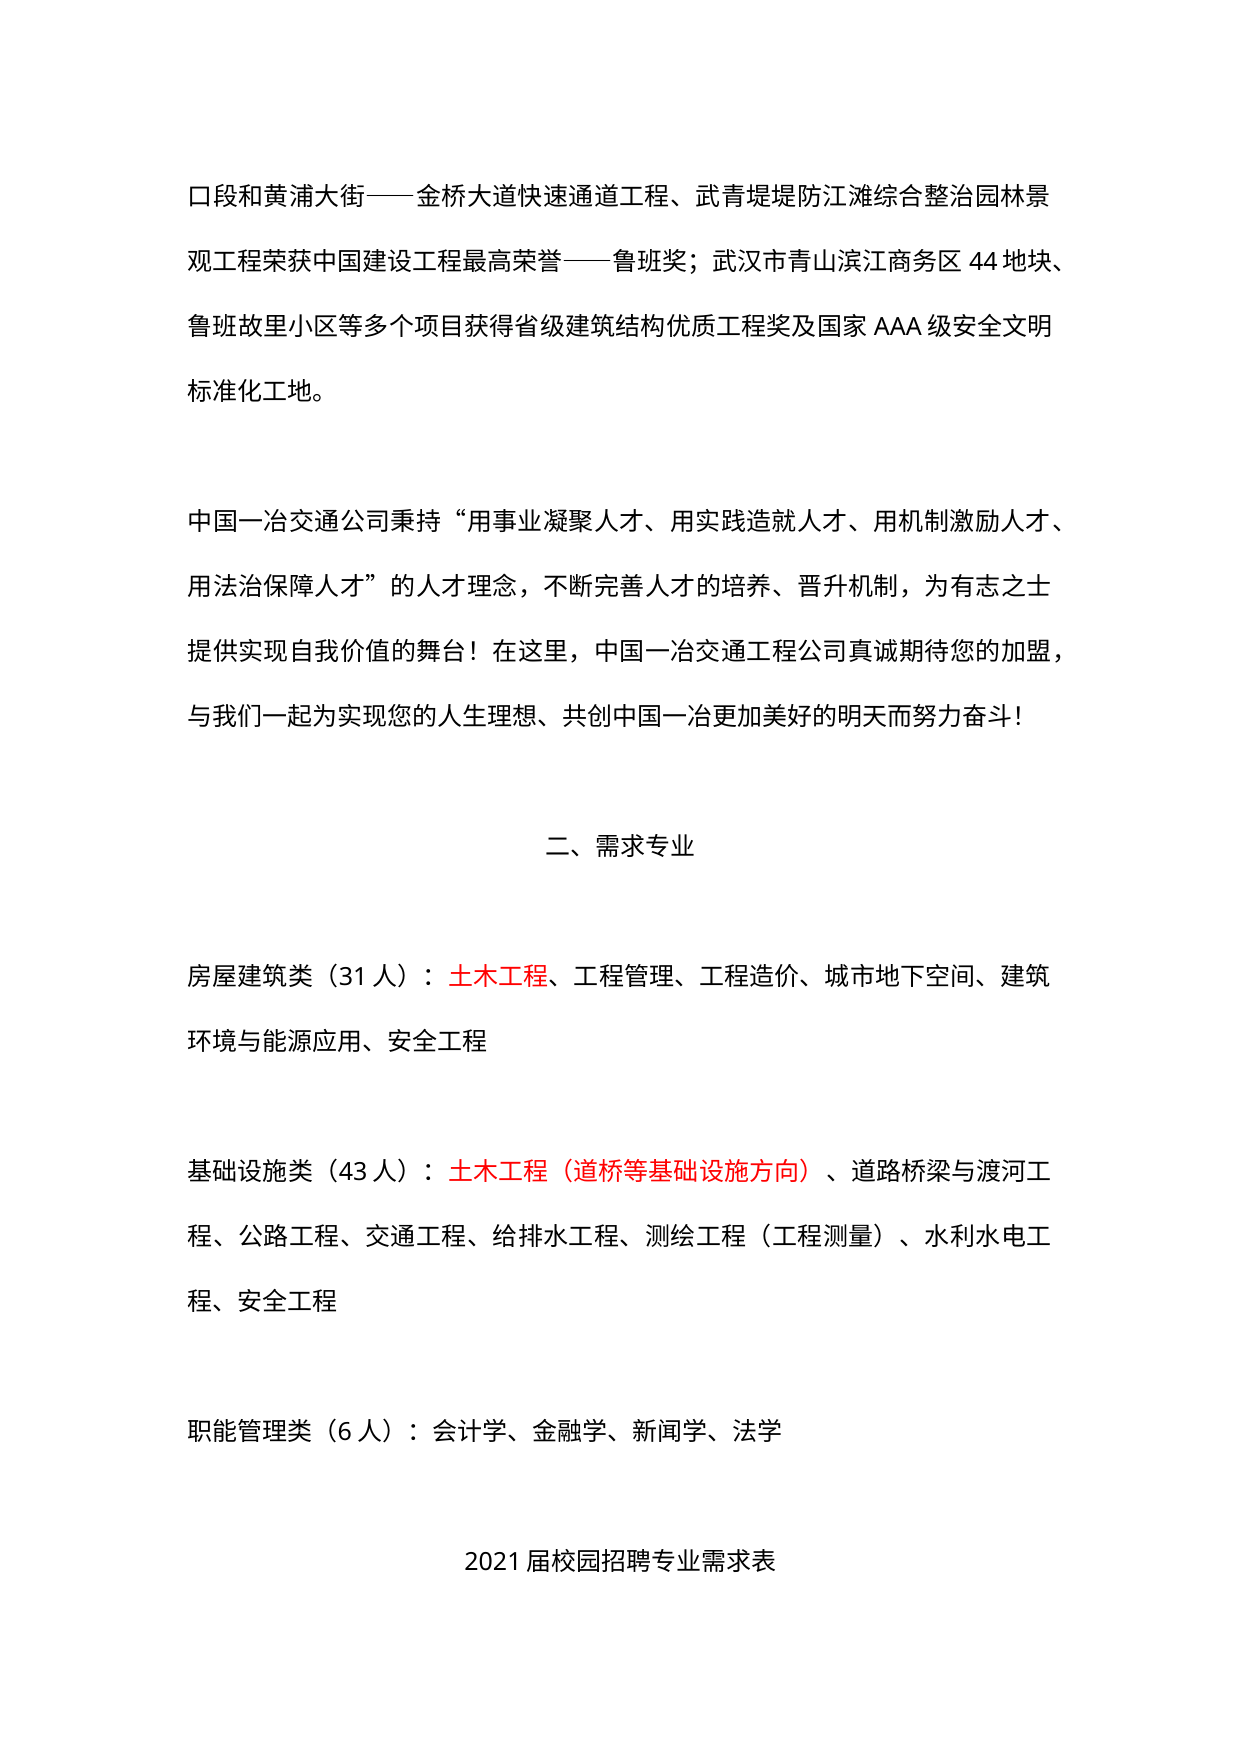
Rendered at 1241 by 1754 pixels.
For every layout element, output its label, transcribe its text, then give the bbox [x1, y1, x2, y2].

text 二、需求专业 [187, 812, 1053, 877]
text 中国一冶交通公司秉持“用事业凝聚人才、用实践造就人才、用机制激励人才、用法治保障人才”的人才理念，不断完善人才的培养、晋升机制，为有志之士提供实现自我价值的舞台！在这里，中国一冶交通工程公司真诚期待您的加盟，与我们一起为实现您的人生理想、共创中国一冶更加美好的明天而努力奋斗！ [187, 487, 1053, 747]
text 职能管理类（6人）：会计学、金融学、新闻学、法学 [187, 1397, 1053, 1462]
text 房屋建筑类（31人）：土木工程、工程管理、工程造价、城市地下空间、建筑环境与能源应用、安全工程 [187, 942, 1053, 1072]
text 基础设施类（43人）：土木工程（道桥等基础设施方向）、道路桥梁与渡河工程、公路工程、交通工程、给排水工程、测绘工程（工程测量）、水利水电工程、安全工程 [187, 1137, 1053, 1332]
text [187, 162, 1053, 422]
text 2021届校园招聘专业需求表 [187, 1527, 1053, 1592]
